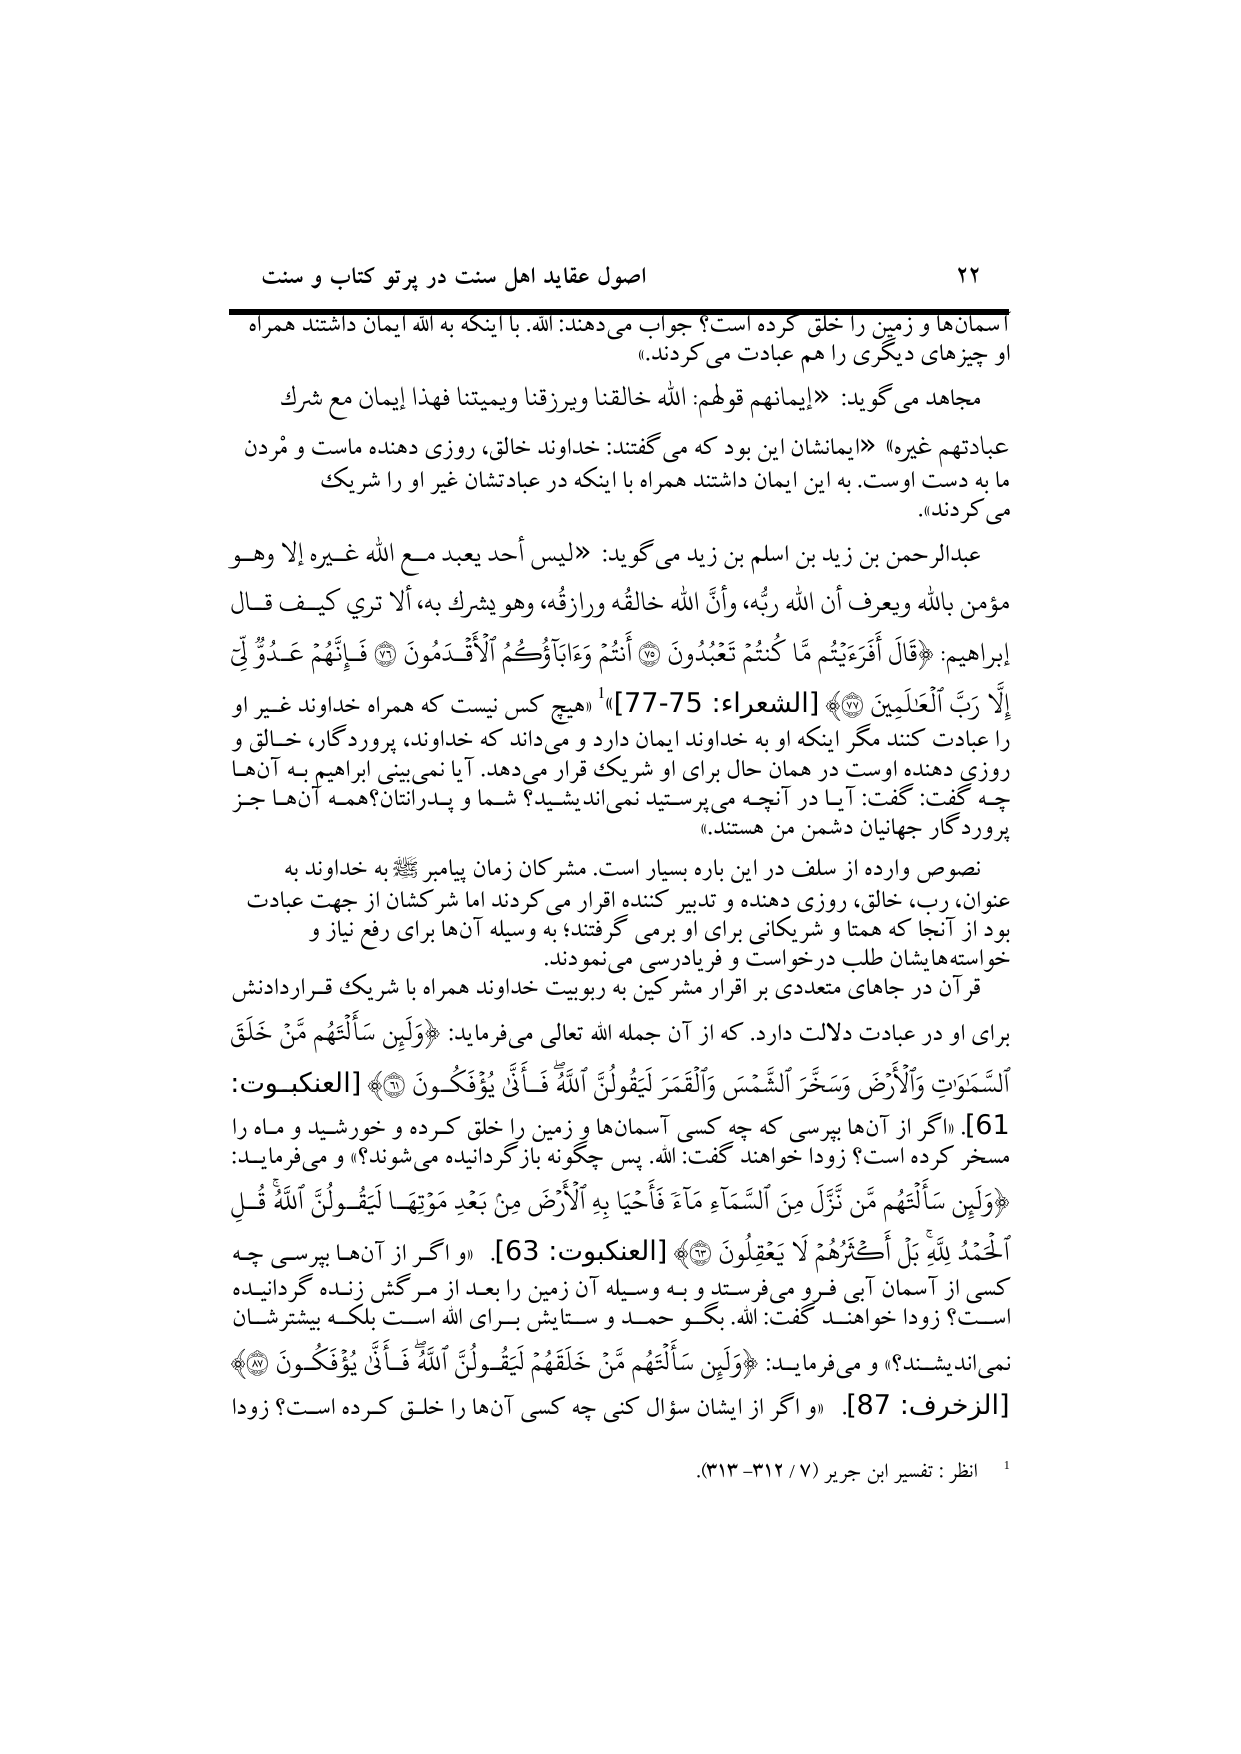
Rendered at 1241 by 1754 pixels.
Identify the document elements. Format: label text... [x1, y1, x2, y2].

text عبدالرحمن بن زيد بن اسلم بن زيد مي‌گويد: «ليس أحد يعبد مع الله غيره إلا وهو مؤمن بالله ويعرف أن الله ربُّه، وأنَّ الله خالقُه ورازقُه، وهو يشرك به، ألا تري كيف قال إبراهيم: ﴿قَالَ أَفَرَءَيۡتُم مَّا كُنتُمۡ تَعۡبُدُونَ ٧٥ أَنتُمۡ وَءَابَآؤُكُمُ ٱلۡأَقۡدَمُونَ ٧٦ فَإِنَّهُمۡ عَدُوّٞ لِّيٓ إِلَّا رَبَّ ٱلۡعَٰلَمِينَ ٧٧﴾ [الشعراء: 75-77]» «هيچ كس نيست كه همراه خداوند غير او را عبادت كنند مگر اينكه او به خداوند ايمان دارد و مي‌داند كه خداوند، پروردگار، خالق و روزي دهنده اوست در همان حال براي او شريك قرار مي‌دهد. آيا نمي‌بيني ابراهيم به آن‌ها چه گفت: گفت: آيا در آنچه مي‌پرستيد نمي‌انديشيد؟ شما و پدرانتان؟همه آن‌ها جز پروردگار جهانيان دشمن من هستند.» [230, 529, 1010, 846]
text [230, 314, 1010, 372]
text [230, 977, 1010, 1426]
text نصوص وارده از سلف در اين باره بسيار است. مشركان زمان پيامبر ج به خداوند به عنوان، رب، خالق، روزي دهنده و تدبير كننده اقرار مي‌كردند اما شركشان از جهت عبادت بود از آنجا كه همتا و شريكاني براي او برمي گرفتند؛ به وسيله آن‌ها براي رفع نياز و خواسته‌هايشان طلب درخواست و فريادرسي مي‌نمودند. [230, 846, 1010, 977]
text مجاهد مي‌گويد: «إيمانهم قولهم: الله خالقنا ويرزقنا ويميتنا فهذا إيمان مع شرك عبادتهم غيره» «ايمانشان اين بود كه مي‌گفتند: خداوند خالق، روزي دهنده ماست و مْردن ما به دست اوست. به اين ايمان داشتند همراه با اينكه در عبادتشان غير او را شريك مي‌كردند». [230, 372, 1010, 529]
